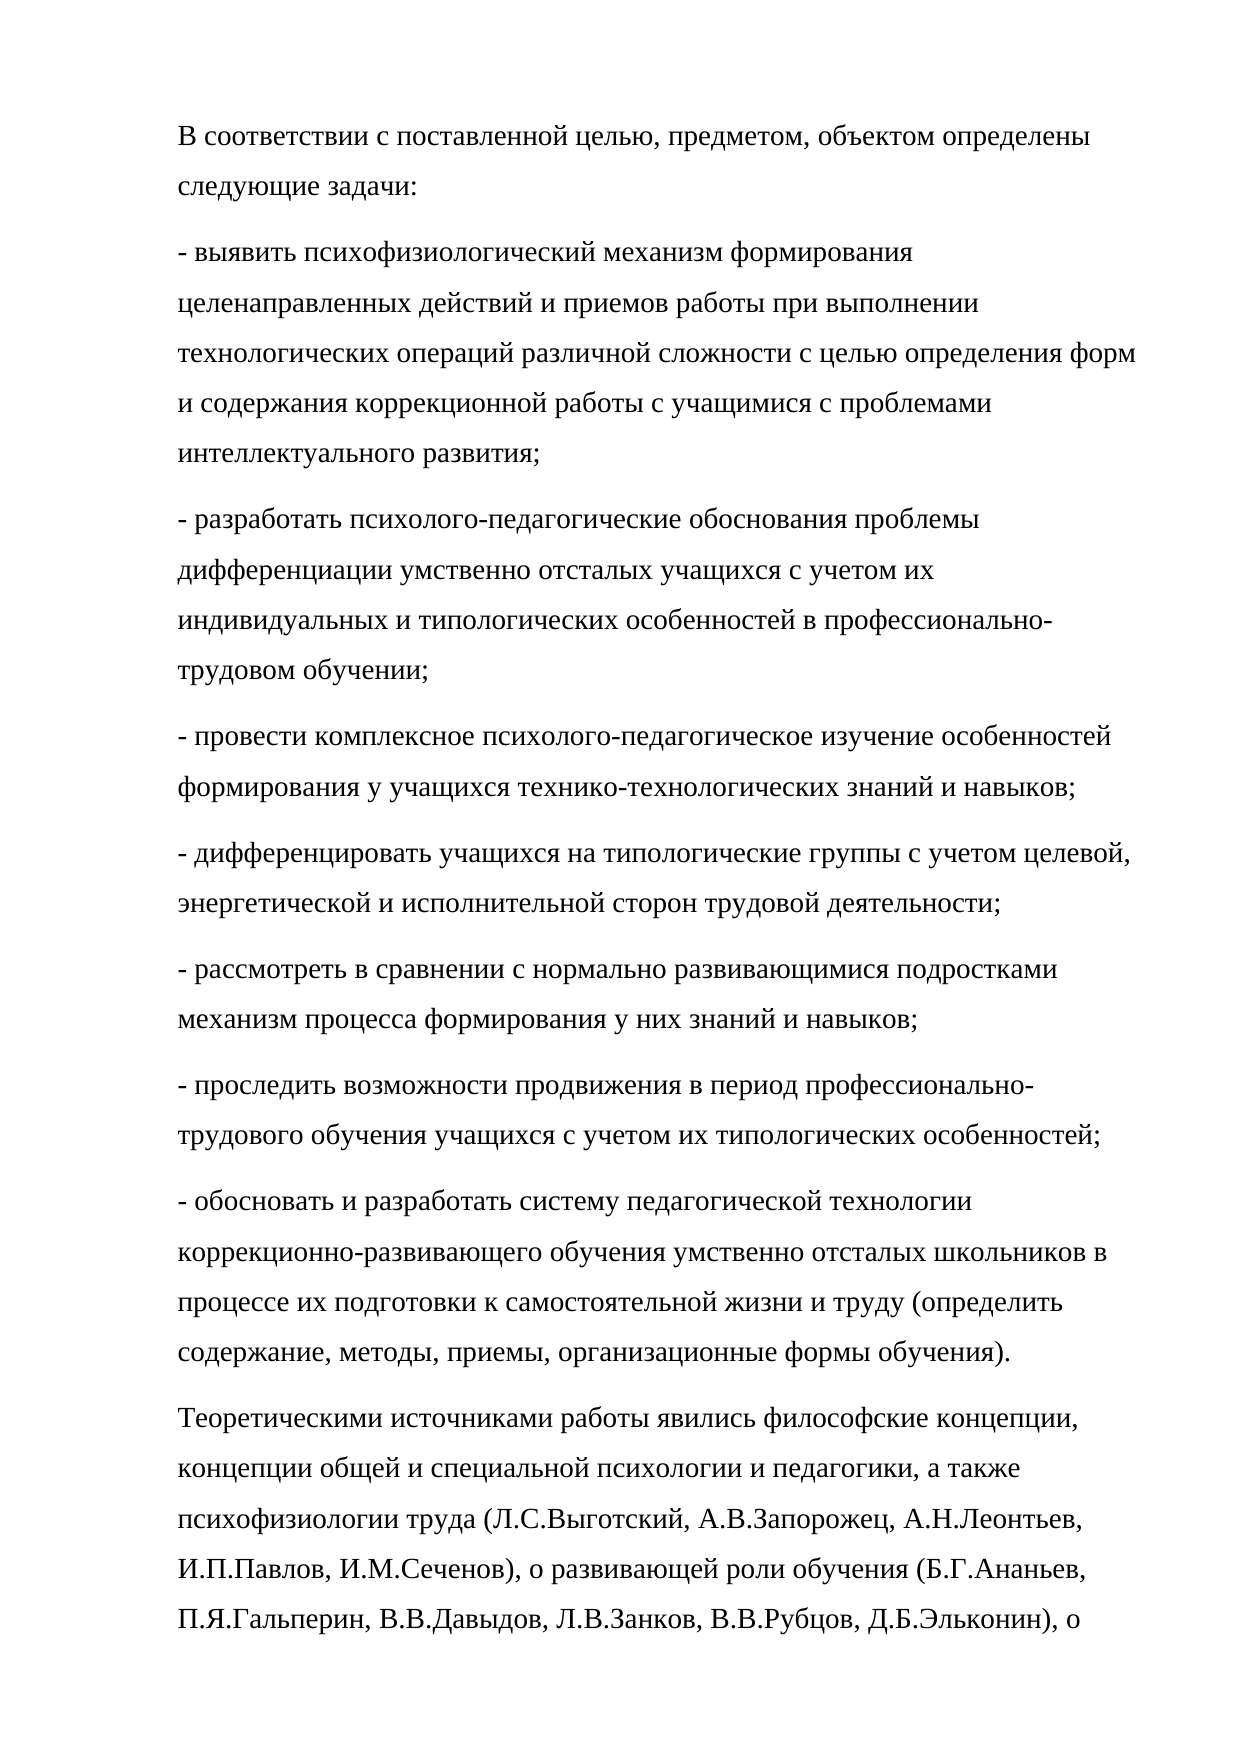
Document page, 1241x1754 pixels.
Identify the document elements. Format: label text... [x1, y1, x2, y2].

text - рассмотреть в сравнении с нормально развивающимися подростками механизм процесса формирования у них знаний и навыков; [177, 951, 1152, 1035]
text - проследить возможности продвижения в период профессионально-трудового обучения учащихся с учетом их типологических особенностей; [177, 1067, 1152, 1151]
text - обосновать и разработать систему педагогической технологии коррекционно-развивающего обучения умственно отсталых школьников в процессе их подготовки к самостоятельной жизни и труду (определить содержание, методы, приемы, организационные формы обучения). [177, 1183, 1152, 1368]
text - выявить психофизиологический механизм формирования целенаправленных действий и приемов работы при выполнении технологических операций различной сложности с целью определения форм и содержания коррекционной работы с учащимися с проблемами интеллектуального развития; [177, 234, 1152, 469]
text В соответствии с поставленной целью, предметом, объектом определены следующие задачи: [177, 118, 1152, 202]
text - дифференцировать учащихся на типологические группы с учетом целевой, энергетической и исполнительной сторон трудовой деятельности; [177, 835, 1152, 918]
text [177, 1400, 1152, 1635]
text - разработать психолого-педагогические обоснования проблемы дифференциации умственно отсталых учащихся с учетом их индивидуальных и типологических особенностей в профессионально-трудовом обучении; [177, 502, 1152, 686]
text - провести комплексное психолого-педагогическое изучение особенностей формирования у учащихся технико-технологических знаний и навыков; [177, 718, 1152, 802]
